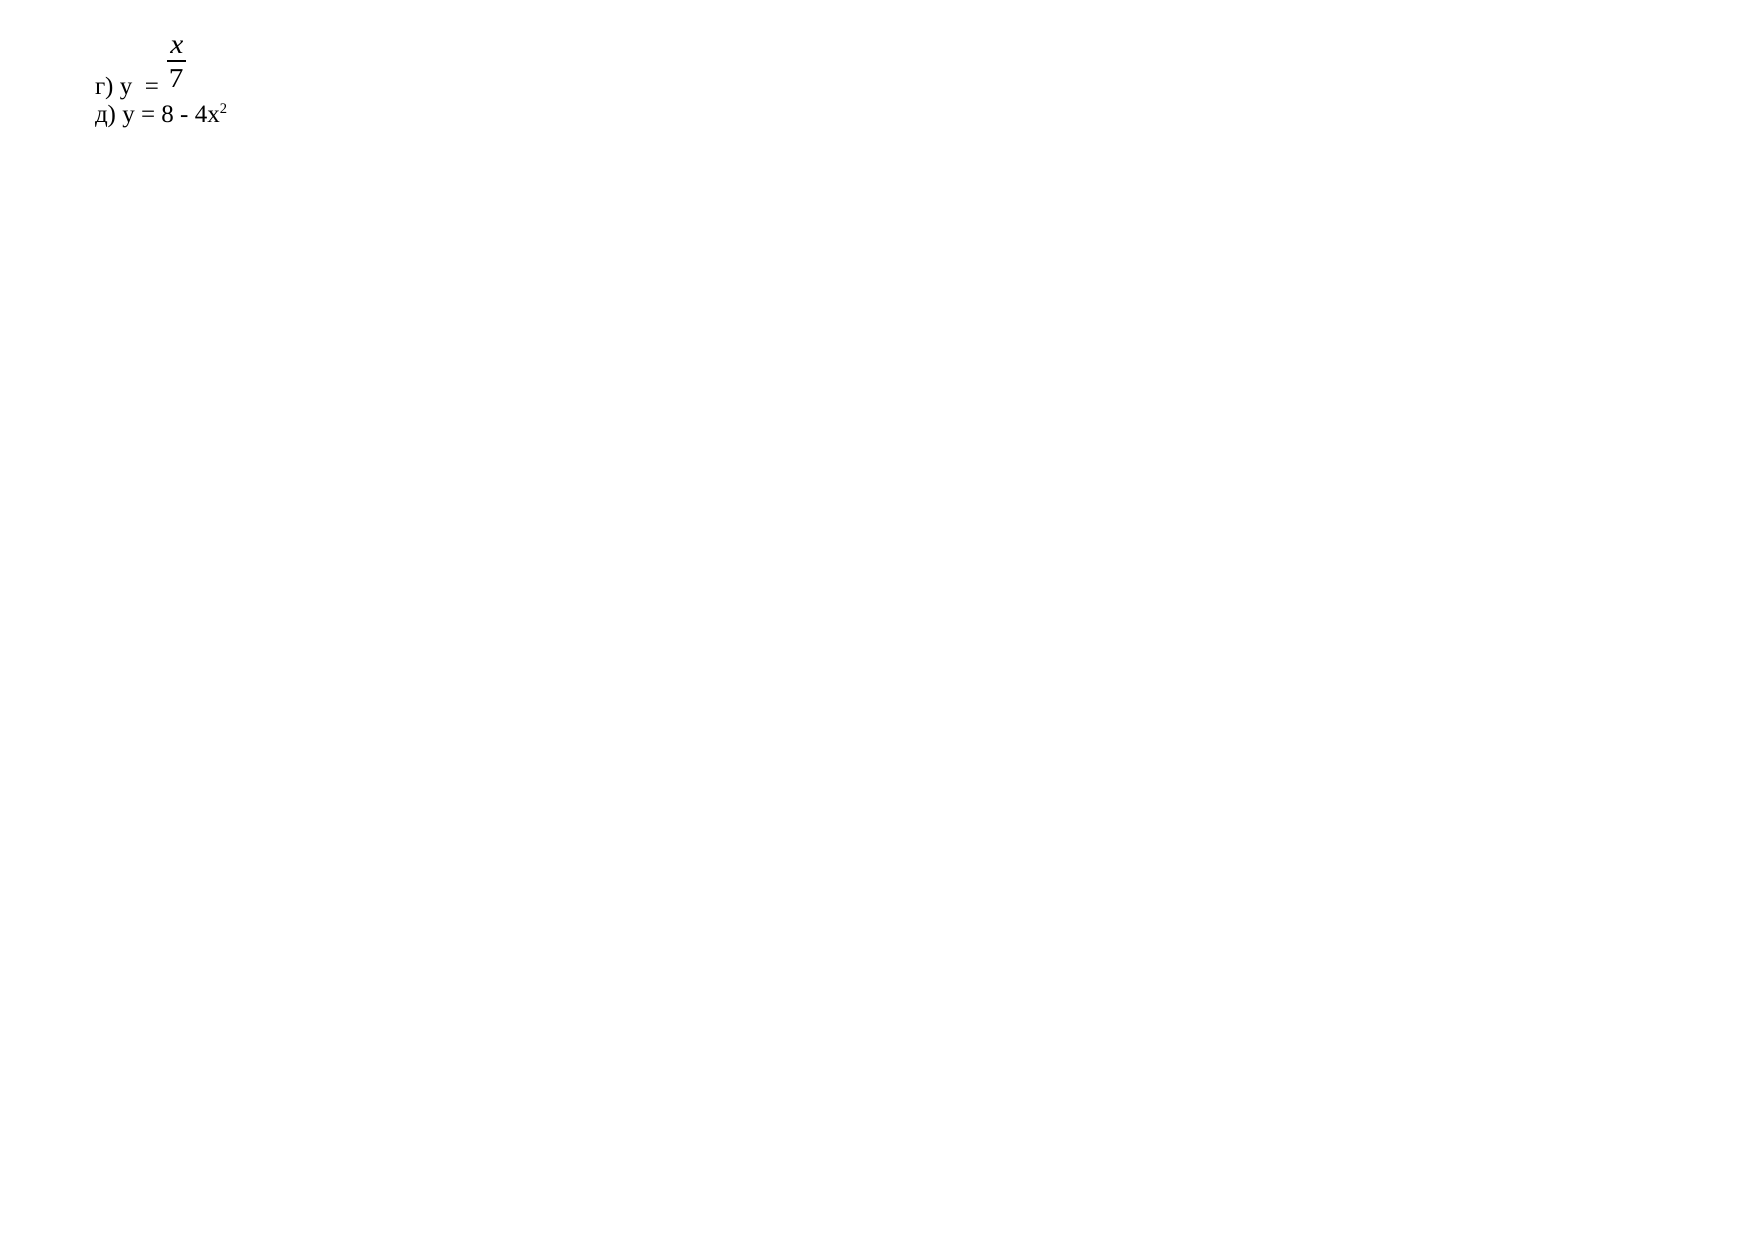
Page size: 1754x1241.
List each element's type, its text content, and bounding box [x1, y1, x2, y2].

list д) у = 8 - 4х2 [88, 99, 842, 128]
list г) у = [88, 29, 842, 99]
